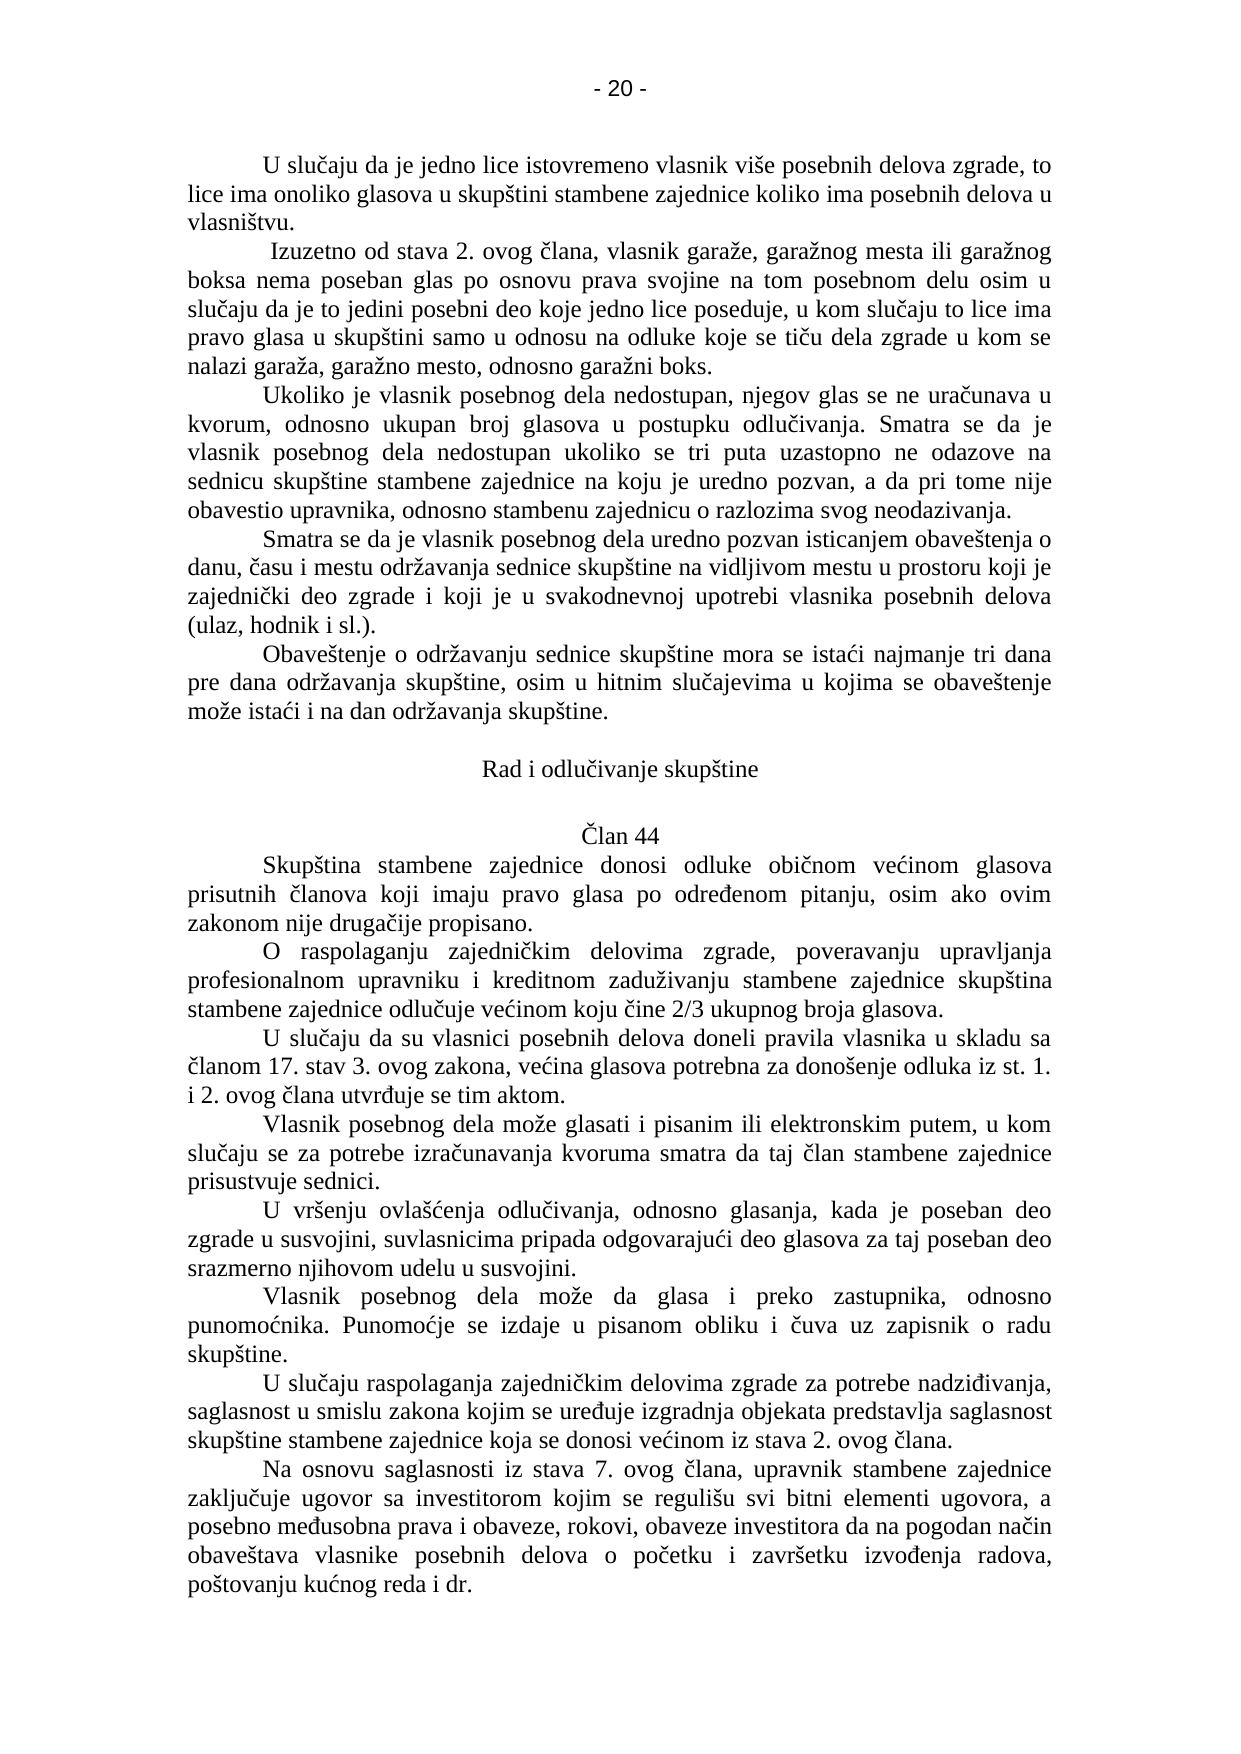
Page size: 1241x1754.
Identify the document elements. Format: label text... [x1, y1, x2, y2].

subtitle Član [187, 821, 1053, 850]
text Smatra se da je vlasnik posebnog dela uredno pozvan isticanjem obaveštenja o danu, času i mestu održavanja sednice skupštine na vidljivom mestu u prostoru koji je zajednički deo zgrade i koji je u svakodnevnoj upotrebi vlasnika posebnih delova (ulaz, hodnik i sl.). [187, 524, 1053, 639]
text Vlasnik posebnog dela može glasati i pisanim ili elektronskim putem, u kom slučaju se za potrebe izračunavanja kvoruma smatra da taj član stambene zajednice prisustvuje sednici. [187, 1109, 1053, 1195]
text Izuzetno od stava 2. ovog člana, vlasnik garaže, garažnog mesta ili garažnog boksa nema poseban glas po osnovu prava svojine na tom posebnom delu osim u slučaju da je to jedini posebni deo koje jedno lice poseduje, u kom slučaju to lice ima pravo glasa u skupštini samo u odnosu na odluke koje se tiču dela zgrade u kom se nalazi garaža, garažno mesto, odnosno garažni boks. [187, 236, 1053, 380]
text U slučaju raspolaganja zajedničkim delovima zgrade za potrebe nadziđivanja, saglasnost u smislu zakona kojim se uređuje izgradnja objekata predstavlja saglasnost skupštine stambene zajednice koja se donosi većinom iz stava 2. ovog člana. [187, 1368, 1053, 1454]
text Vlasnik posebnog dela može da glasa i preko zastupnika, odnosno punomoćnika. Punomoćje se izdaje u pisanom obliku i čuva uz zapisnik o radu skupštine. [187, 1281, 1053, 1368]
text Obaveštenje o održavanju sednice skupštine mora se istaći najmanje tri dana pre dana održavanja skupštine, osim u hitnim slučajevima u kojima se obaveštenje može istaći i na dan održavanja skupštine. [187, 639, 1053, 725]
text U slučaju da su vlasnici posebnih delova doneli pravila vlasnika u skladu sa članom 17. stav 3. ovog zakona, većina glasova potrebna za donošenje odluka iz st. 1. i 2. ovog člana utvrđuje se tim aktom. [187, 1023, 1053, 1109]
subtitle Rad i odlučivanje skupštine [187, 754, 1053, 782]
text U slučaju da je jedno lice istovremeno vlasnik više posebnih delova zgrade, to lice ima onoliko glasova u skupštini stambene zajednice koliko ima posebnih delova u vlasništvu. [187, 150, 1053, 236]
text Skupština stambene zajednice donosi odluke običnom većinom glasova prisutnih članova koji imaju pravo glasa po određenom pitanju, osim ako ovim zakonom nije drugačije propisano. [187, 850, 1053, 936]
text O raspolaganju zajedničkim delovima zgrade, poveravanju upravljanja profesionalnom upravniku i kreditnom zaduživanju stambene zajednice skupština stambene zajednice odlučuje većinom koju čine 2/3 ukupnog broja glasova. [187, 936, 1053, 1023]
text Na osnovu saglasnosti iz stava 7. ovog člana, upravnik stambene zajednice zaključuje ugovor sa investitorom kojim se regulišu svi bitni elementi ugovora, a posebno međusobna prava i obaveze, rokovi, obaveze investitora da na pogodan način obaveštava vlasnike posebnih delova o početku i završetku izvođenja radova, poštovanju kućnog reda i dr. [187, 1454, 1053, 1598]
text U vršenju ovlašćenja odlučivanja, odnosno glasanja, kada je poseban deo zgrade u susvojini, suvlasnicima pripada odgovarajući deo glasova za taj poseban deo srazmerno njihovom udelu u susvojini. [187, 1195, 1053, 1281]
text Ukoliko je vlasnik posebnog dela nedostupan, njegov glas se ne uračunava u kvorum, odnosno ukupan broj glasova u postupku odlučivanja. Smatra se da je vlasnik posebnog dela nedostupan ukoliko se tri puta uzastopno ne odazove na sednicu skupštine stambene zajednice na koju je uredno pozvan, a da pri tome nije obavestio upravnika, odnosno stambenu zajednicu o razlozima svog neodazivanja. [187, 380, 1053, 524]
